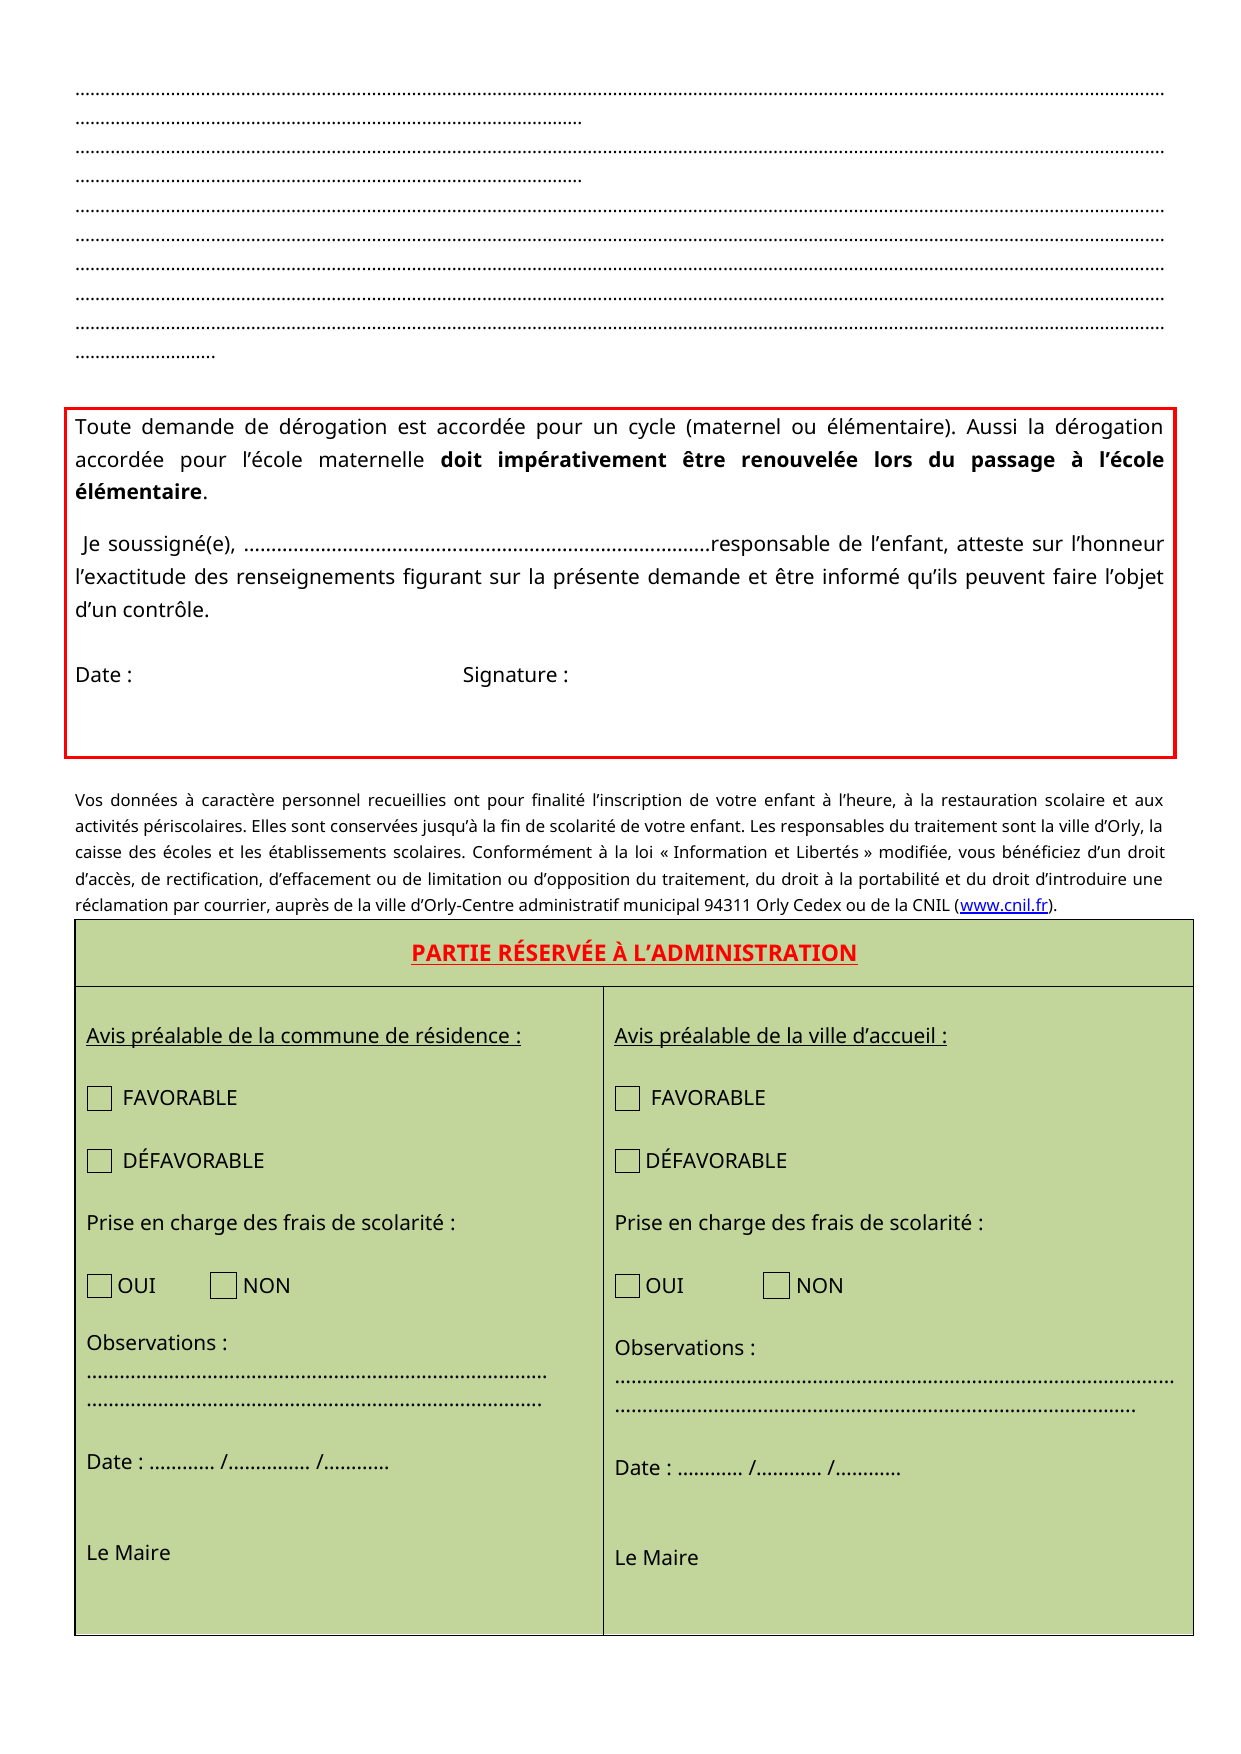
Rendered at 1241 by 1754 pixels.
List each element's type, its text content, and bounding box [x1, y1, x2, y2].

text Toute demande de dérogation est accordée pour un cycle (maternel ou élémentaire). Aussi la dérogation accordée pour l’école maternelle doit impérativement être renouvelée lors du passage à l’école élémentaire. [67, 410, 1173, 506]
text Date : Signature : [67, 655, 1173, 688]
text Vos données à caractère personnel recueillies ont pour finalité l’inscription de votre enfant à l’heure, à la restauration scolaire et aux activités périscolaires. Elles sont conservées jusqu’à la fin de scolarité de votre enfant. Les responsables du traitement sont la ville d’Orly, la caisse des écoles et les établissements scolaires. Conformément à la loi « Information et Libertés » modifiée, vous bénéficiez d’un droit d’accès, de rectification, d’effacement ou de limitation ou d’opposition du traitement, du droit à la portabilité et du droit d’introduire une réclamation par courrier, auprès de la ville d’Orly-Centre administratif municipal 94311 Orly Cedex ou de la CNIL (www.cnil.fr). [75, 789, 1165, 916]
text ......................................................................................................................................................................................................................................................................................................................................................................................................................................................................................................................................................................................................................................................................................................................................................................................................................................................................................................................................................................................................................................................................................................................................................... [75, 192, 1165, 364]
text .............................................................................................................................................................................................................................................................................................................................. [75, 133, 1165, 188]
text Je soussigné(e), ………………………………………………………………………….responsable de l’enfant, atteste sur l’honneur l’exactitude des renseignements figurant sur la présente demande et être informé qu’ils peuvent faire l’objet d’un contrôle. [67, 524, 1173, 623]
table_cell Avis préalable de la commune de résidence : FAVORABLE DÉFAVORABLE Prise en charge des frais de scolarité : OUI NON Observations : ………………………………………………………………………… ……………………………………………………………………….. Date : ………… /…………… /………… Le Maire [76, 987, 603, 1634]
text .............................................................................................................................................................................................................................................................................................................................. [75, 75, 1165, 130]
table_cell Avis préalable de la ville d’accueil : FAVORABLE DÉFAVORABLE Prise en charge des frais de scolarité : OUI NON Observations : …………………………………………………………………………………………………………………………………………………………………………….. Date : ………… /………… /………… Le Maire [604, 987, 1193, 1634]
table_header PARTIE RÉSERVÉE À L’ADMINISTRATION [76, 920, 1193, 986]
